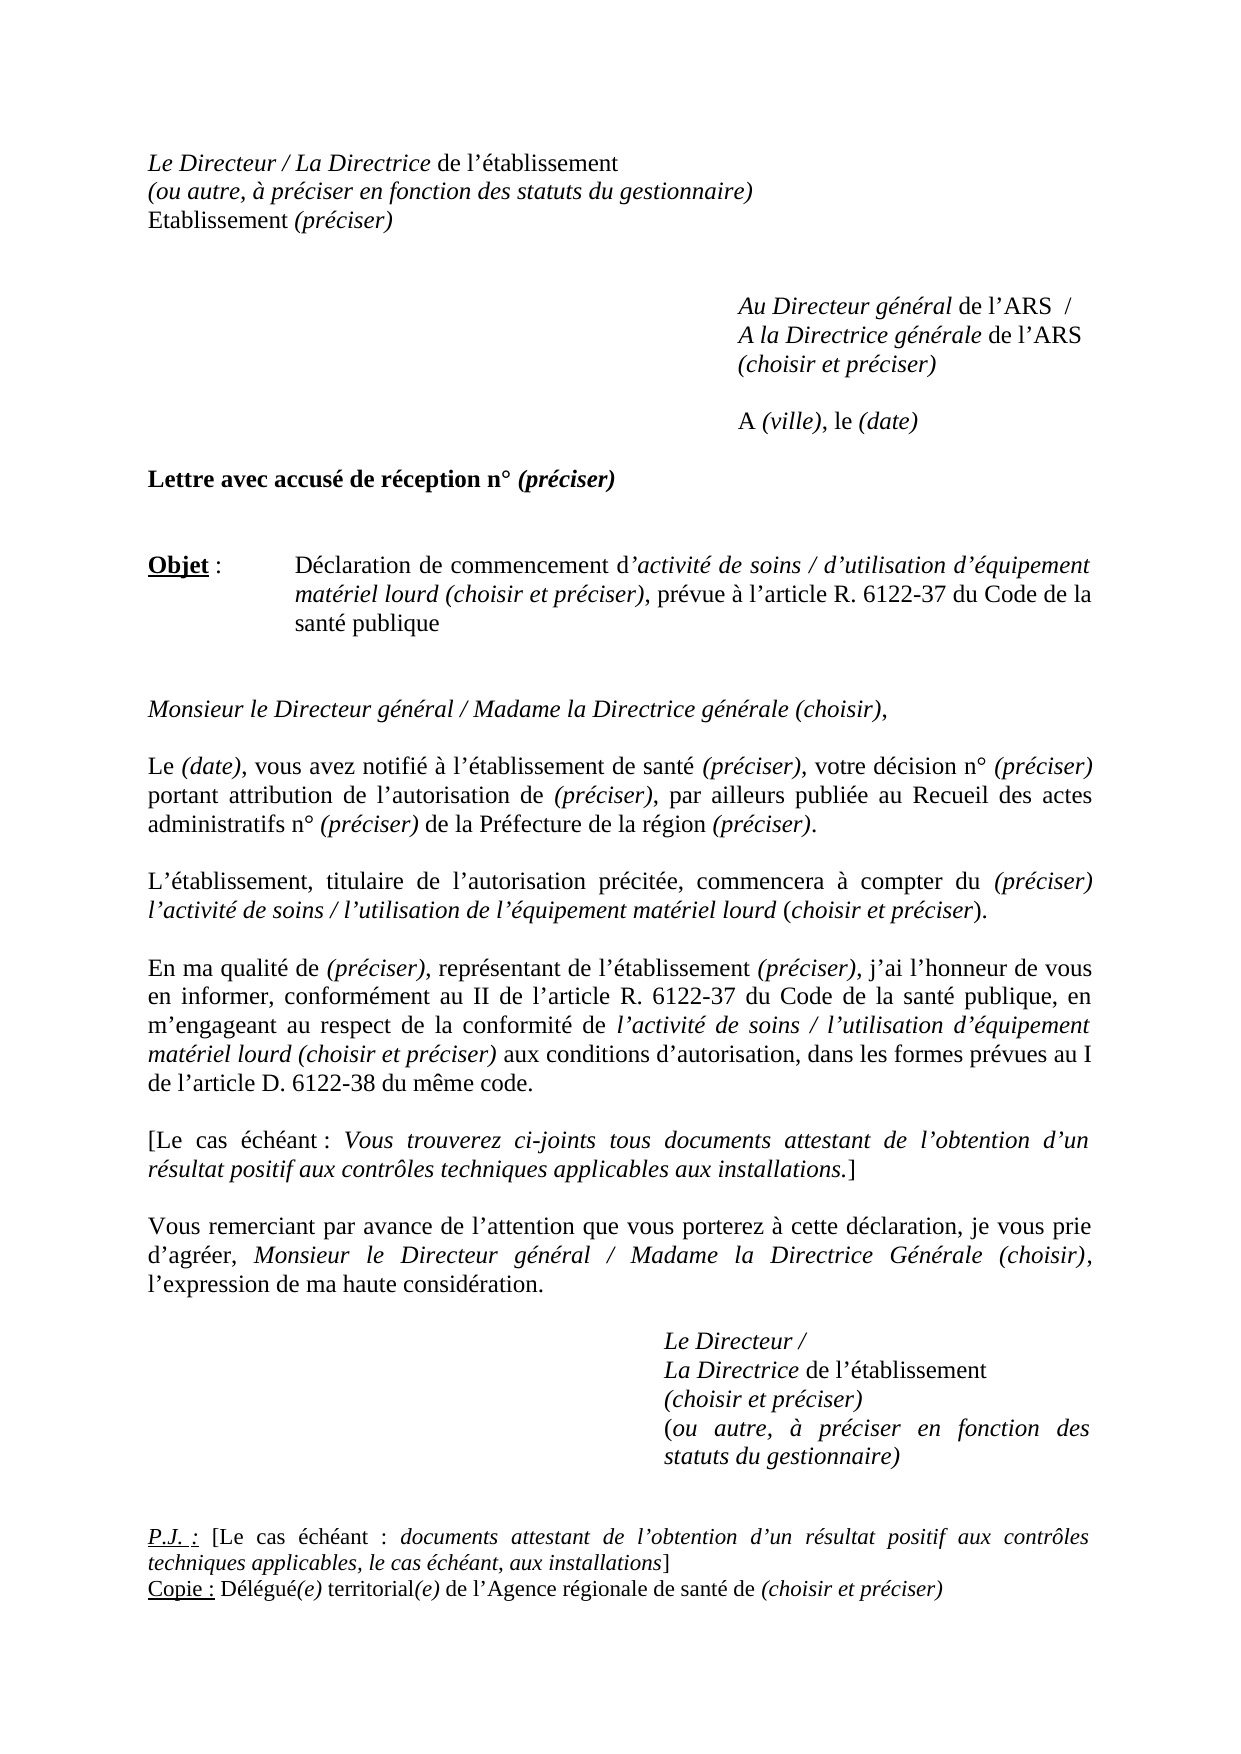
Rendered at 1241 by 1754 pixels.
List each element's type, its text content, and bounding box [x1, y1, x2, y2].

text A la Directrice générale de l’ARS [738, 320, 1093, 349]
text Le Directeur / [148, 1326, 1093, 1355]
text Vous remerciant par avance de l’attention que vous porterez à cette déclaration, je vous prie d’agréer, Monsieur le Directeur général / Madame la Directrice Générale (choisir), l’expression de ma haute considération. [148, 1211, 1093, 1298]
text [Le cas échéant : Vous trouverez ci-joints tous documents attestant de l’obtention d’un résultat positif aux contrôles techniques applicables aux installations.] [148, 1125, 1093, 1183]
text (ou autre, à préciser en fonction des statuts du gestionnaire) [148, 176, 1093, 205]
text Etablissement (préciser) [148, 205, 1093, 234]
text Monsieur le Directeur général / Madame la Directrice générale (choisir), [148, 694, 1093, 723]
text Le (date), vous avez notifié à l’établissement de santé (préciser), votre décision n° (préciser) portant attribution de l’autorisation de (préciser), par ailleurs publiée au Recueil des actes administratifs n° (préciser) de la Préfecture de la région (préciser). [148, 751, 1093, 838]
text Objet : Déclaration de commencement d’activité de soins / d’utilisation d’équipement matériel lourd (choisir et préciser), prévue à l’article R. 6122-37 du Code de la santé publique [148, 550, 1093, 636]
text Copie : Délégué(e) territorial(e) de l’Agence régionale de santé de (choisir et préciser) [148, 1576, 1093, 1602]
text Au Directeur général de l’ARS / [738, 291, 1093, 320]
text (choisir et préciser) [590, 1384, 1093, 1413]
text Lettre avec accusé de réception n° (préciser) [148, 464, 1093, 493]
text A (ville), le (date) [148, 406, 1093, 435]
text P.J. : [Le cas échéant : documents attestant de l’obtention d’un résultat positif aux contrôles techniques applicables, le cas échéant, aux installations] [148, 1523, 1093, 1576]
text L’établissement, titulaire de l’autorisation précitée, commencera à compter du (préciser) l’activité de soins / l’utilisation de l’équipement matériel lourd (choisir et préciser). [148, 866, 1093, 924]
text Le Directeur / La Directrice de l’établissement [148, 148, 1093, 176]
text (choisir et préciser) [738, 349, 1093, 378]
text La Directrice de l’établissement [590, 1355, 1093, 1384]
text En ma qualité de (préciser), représentant de l’établissement (préciser), j’ai l’honneur de vous en informer, conformément au II de l’article R. 6122-37 du Code de la santé publique, en m’engageant au respect de la conformité de l’activité de soins / l’utilisation d’équipement matériel lourd (choisir et préciser) aux conditions d’autorisation, dans les formes prévues au I de l’article D. 6122-38 du même code. [148, 953, 1093, 1096]
text (ou autre, à préciser en fonction des statuts du gestionnaire) [664, 1413, 1093, 1470]
